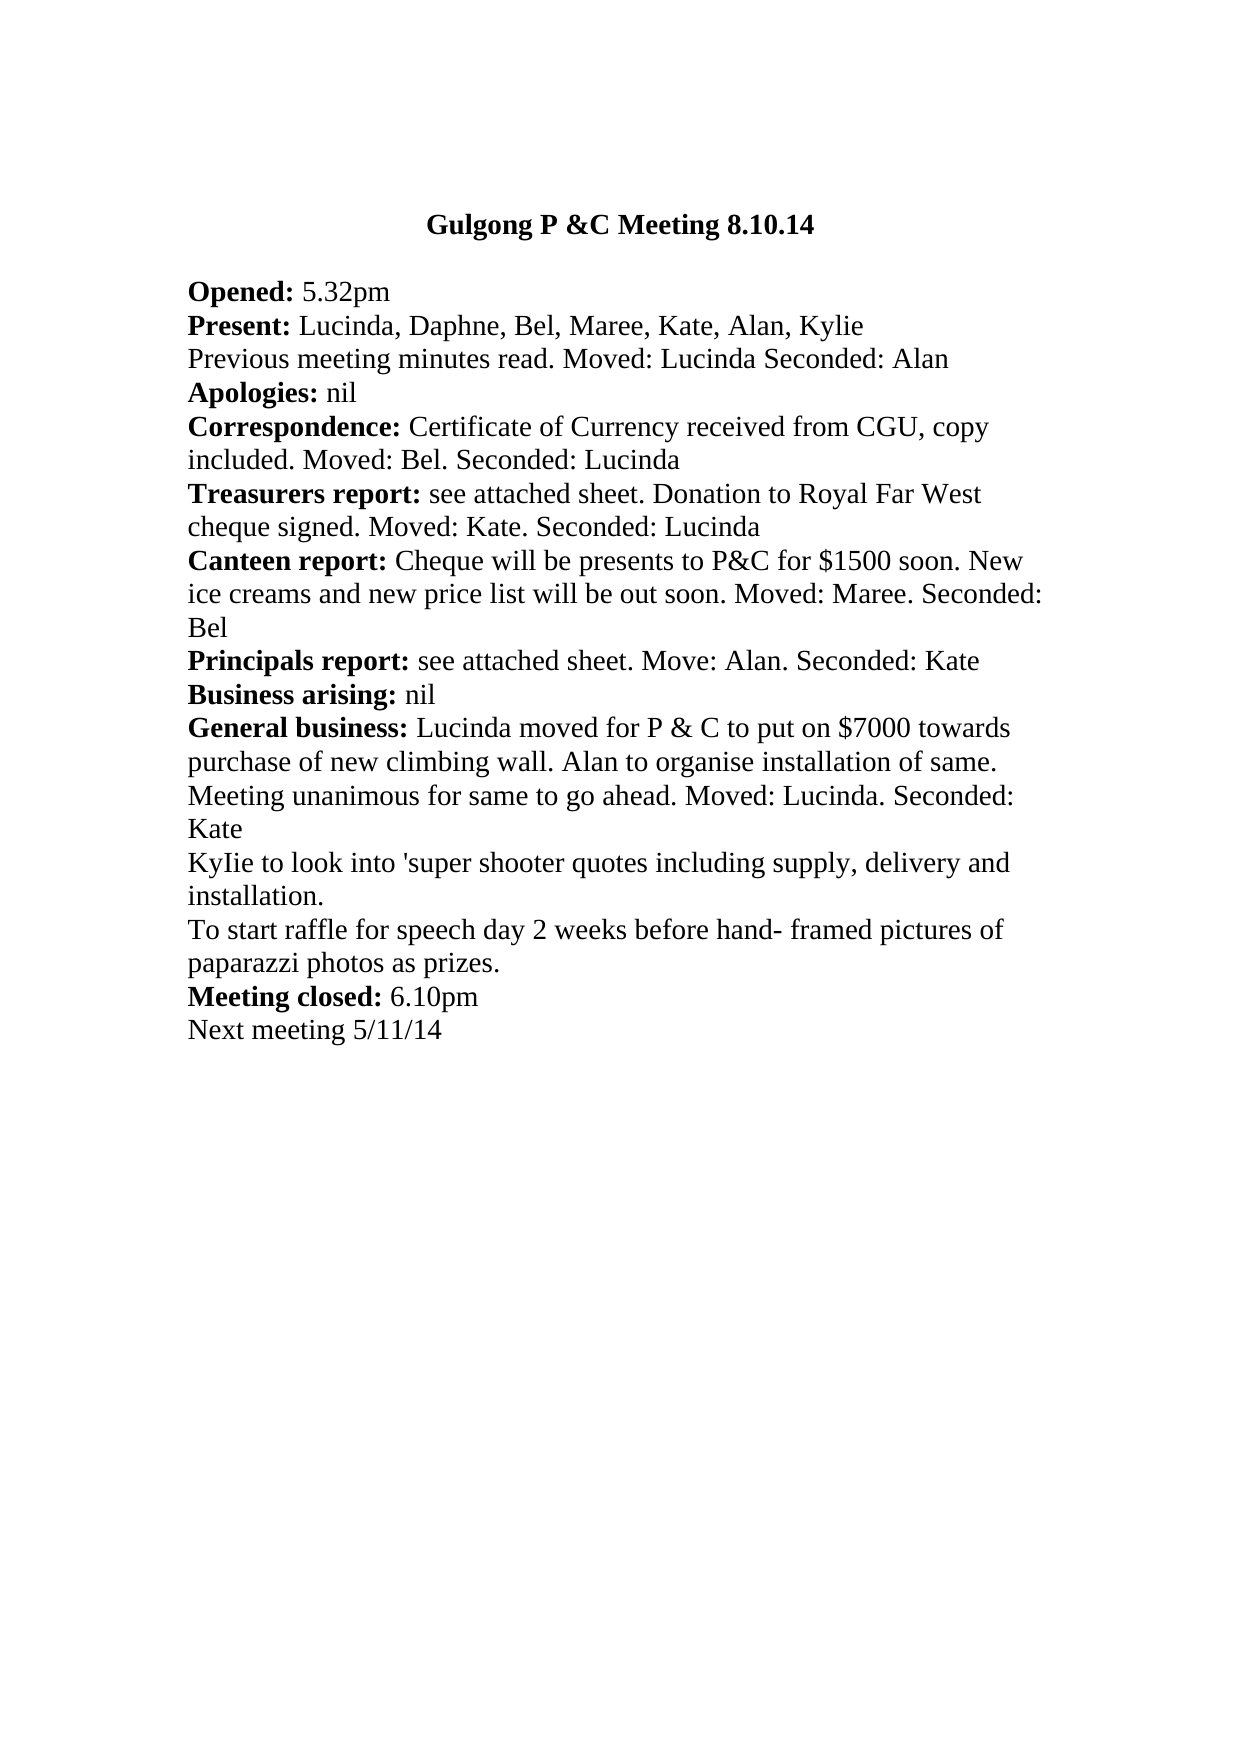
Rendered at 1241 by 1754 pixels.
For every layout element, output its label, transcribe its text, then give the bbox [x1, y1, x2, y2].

text General business: Lucinda moved for P & C to put on $7000 towards purchase of new climbing wall. Alan to organise installation of same. Meeting unanimous for same to go ahead. Moved: Lucinda. Seconded: Kate [187, 711, 1053, 845]
text Canteen report: Cheque will be presents to P&C for $1500 soon. New ice creams and new price list will be out soon. Moved: Maree. Seconded: Bel [187, 543, 1053, 643]
text Business arising: nil [187, 677, 1053, 711]
text Apologies: nil [187, 375, 1053, 409]
text Previous meeting minutes read. Moved: Lucinda Seconded: Alan [187, 342, 1053, 375]
text Principals report: see attached sheet. Move: Alan. Seconded: Kate [187, 643, 1053, 677]
text Next meeting 5/11/14 [187, 1012, 1053, 1046]
text Gulgong P &C Meeting 8.10.14 [187, 207, 1053, 241]
text Meeting closed: 6.10pm [187, 979, 1053, 1012]
text Opened: 5.32pm [187, 274, 1053, 308]
text Present: Lucinda, Daphne, Bel, Maree, Kate, Alan, Kylie [187, 308, 1053, 342]
text Correspondence: Certificate of Currency received from CGU, copy included. Moved: Bel. Seconded: Lucinda [187, 409, 1053, 476]
text To start raffle for speech day 2 weeks before hand- framed pictures of paparazzi photos as prizes. [187, 912, 1053, 979]
text Treasurers report: see attached sheet. Donation to Royal Far West cheque signed. Moved: Kate. Seconded: Lucinda [187, 476, 1053, 543]
text KyIie to look into 'super shooter quotes including supply, delivery and installation. [187, 845, 1053, 912]
